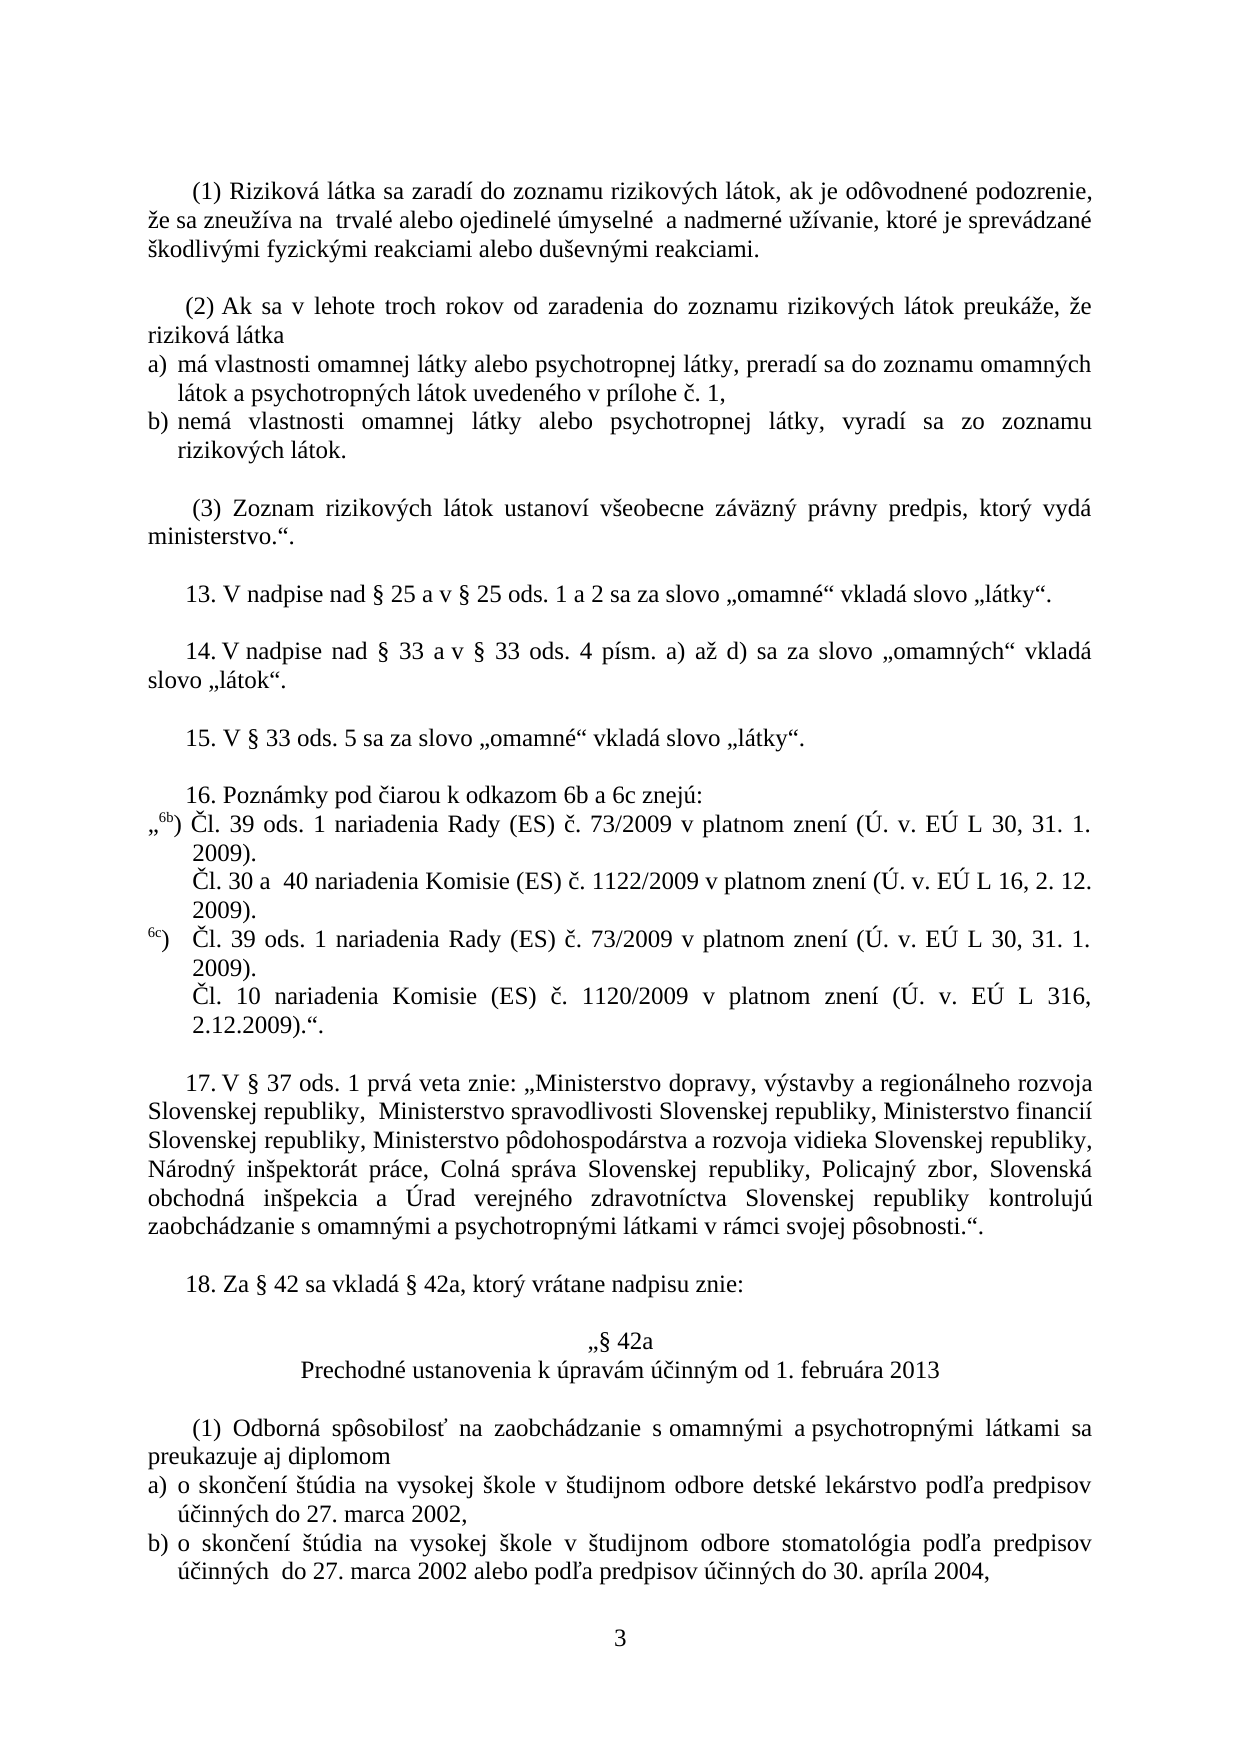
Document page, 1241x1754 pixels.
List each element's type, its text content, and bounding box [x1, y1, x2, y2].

list V nadpise nad § 33 a v § 33 ods. 4 písm. a) až d) sa za slovo „omamných“ vkladá slovo „látok“. [148, 636, 1093, 694]
list V § 33 ods. 5 sa za slovo „omamné“ vkladá slovo „látky“. [185, 723, 1093, 751]
list Odborná spôsobilosť na zaobchádzanie s omamnými a psychotropnými látkami sa preukazuje aj diplomom [148, 1413, 1093, 1470]
text Prechodné ustanovenia k úpravám účinným od 1. februára 2013 [148, 1355, 1093, 1384]
text Čl. 10 nariadenia Komisie (ES) č. 1120/2009 v platnom znení (Ú. v. EÚ L 316, 2.12.2009).“. [192, 981, 1093, 1068]
list a) má vlastnosti omamnej látky alebo psychotropnej látky, preradí sa do zoznamu omamných látok a psychotropných látok uvedeného v prílohe č. 1, [148, 349, 1093, 406]
text „§ 42a [148, 1326, 1093, 1355]
list Ak sa v lehote troch rokov od zaradenia do zoznamu rizikových látok preukáže, že riziková látka [148, 291, 1093, 349]
list o skončení štúdia na vysokej škole v študijnom odbore stomatológia podľa predpisov účinných do 27. marca 2002 alebo podľa predpisov účinných do 30. apríla 2004, [148, 1528, 1093, 1585]
list V nadpise nad § 25 a v § 25 ods. 1 a 2 sa za slovo „omamné“ vkladá slovo „látky“. [185, 579, 1093, 608]
list Poznámky pod čiarou k odkazom 6b a 6c znejú: [185, 780, 1093, 809]
list V § 37 ods. 1 prvá veta znie: „Ministerstvo dopravy, výstavby a regionálneho rozvoja Slovenskej republiky, Ministerstvo spravodlivosti Slovenskej republiky, Ministerstvo financií Slovenskej republiky, Ministerstvo pôdohospodárstva a rozvoja vidieka Slovenskej republiky, Národný inšpektorát práce, Colná správa Slovenskej republiky, Policajný zbor, Slovenská obchodná inšpekcia a Úrad verejného zdravotníctva Slovenskej republiky kontrolujú zaobchádzanie s omamnými a psychotropnými látkami v rámci svojej pôsobnosti.“. [148, 1068, 1093, 1240]
list o skončení štúdia na vysokej škole v študijnom odbore detské lekárstvo podľa predpisov účinných do 27. marca 2002, [148, 1470, 1093, 1528]
list Za § 42 sa vkladá § 42a, ktorý vrátane nadpisu znie: [185, 1269, 1093, 1298]
text „6b) Čl. 39 ods. 1 nariadenia Rady (ES) č. 73/2009 v platnom znení (Ú. v. EÚ L 30, 31. 1. 2009). [148, 809, 1093, 866]
list Riziková látka sa zaradí do zoznamu rizikových látok, ak je odôvodnené podozrenie, že sa zneužíva na trvalé alebo ojedinelé úmyselné a nadmerné užívanie, ktoré je sprevádzané škodlivými fyzickými reakciami alebo duševnými reakciami. [148, 176, 1093, 263]
text 6c) Čl. 39 ods. 1 nariadenia Rady (ES) č. 73/2009 v platnom znení (Ú. v. EÚ L 30, 31. 1. 2009). [148, 924, 1093, 981]
list Zoznam rizikových látok ustanoví všeobecne záväzný právny predpis, ktorý vydá ministerstvo.“. [148, 493, 1093, 550]
list b) nemá vlastnosti omamnej látky alebo psychotropnej látky, vyradí sa zo zoznamu rizikových látok. [148, 406, 1093, 464]
text Čl. 30 a 40 nariadenia Komisie (ES) č. 1122/2009 v platnom znení (Ú. v. EÚ L 16, 2. 12. 2009). [192, 866, 1093, 924]
